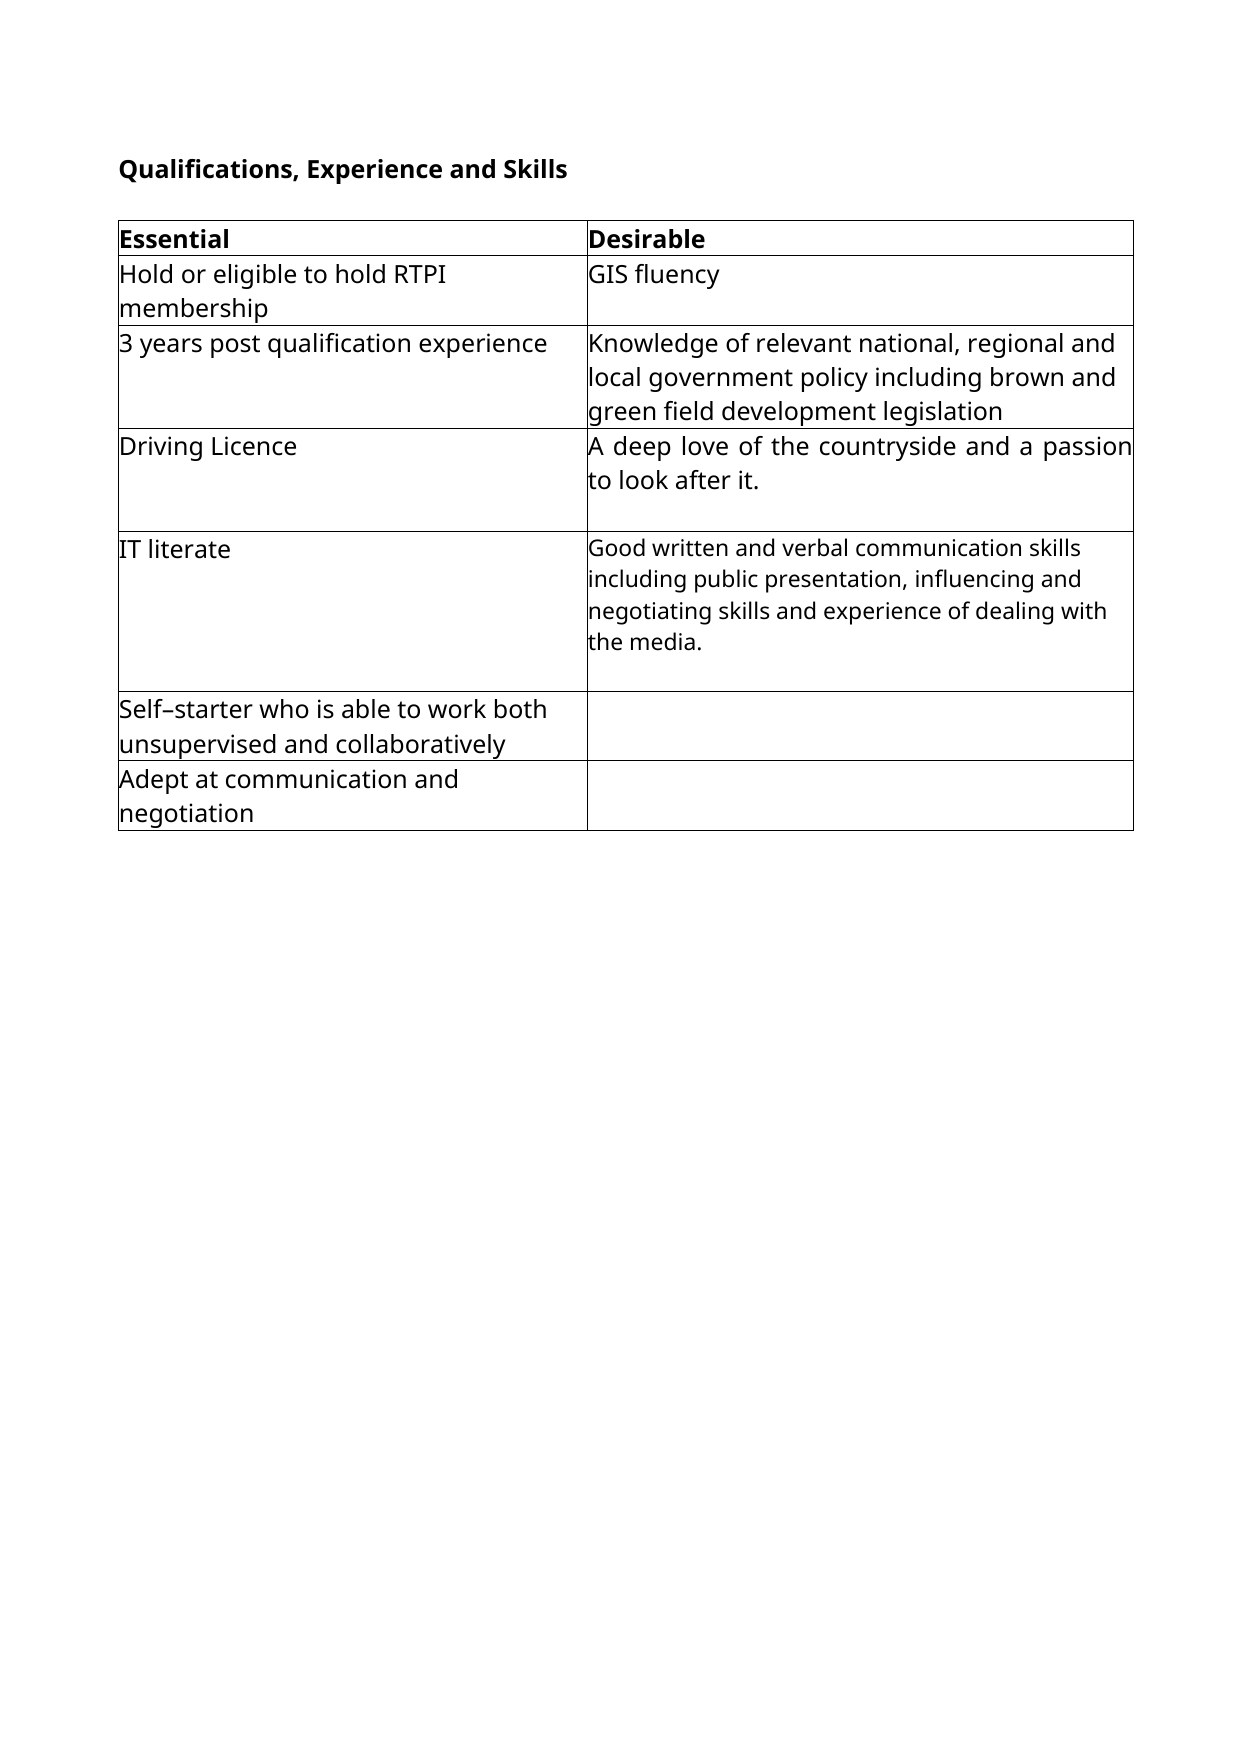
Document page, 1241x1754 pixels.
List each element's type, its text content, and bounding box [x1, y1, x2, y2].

table_cell Driving Licence [119, 429, 587, 531]
table_cell Knowledge of relevant national, regional and local government policy including brown and green field development legislation [588, 326, 1133, 428]
text Qualifications, Experience and Skills [118, 152, 1087, 186]
table_header Essential [119, 221, 587, 255]
table_cell Hold or eligible to hold RTPI membership [119, 256, 587, 324]
table_cell Adept at communication and negotiation [119, 761, 587, 829]
table_header Desirable [588, 221, 1133, 255]
table_cell [588, 761, 1133, 829]
table_cell A deep love of the countryside and a passion to look after it. [588, 429, 1133, 531]
table_cell GIS fluency [588, 256, 1133, 324]
table_cell Self–starter who is able to work both unsupervised and collaboratively [119, 692, 587, 760]
table_cell IT literate [119, 532, 587, 691]
table_cell [588, 692, 1133, 760]
table_cell 3 years post qualification experience [119, 326, 587, 428]
table_cell Good written and verbal communication skills including public presentation, influencing and negotiating skills and experience of dealing with the media. [588, 532, 1133, 691]
